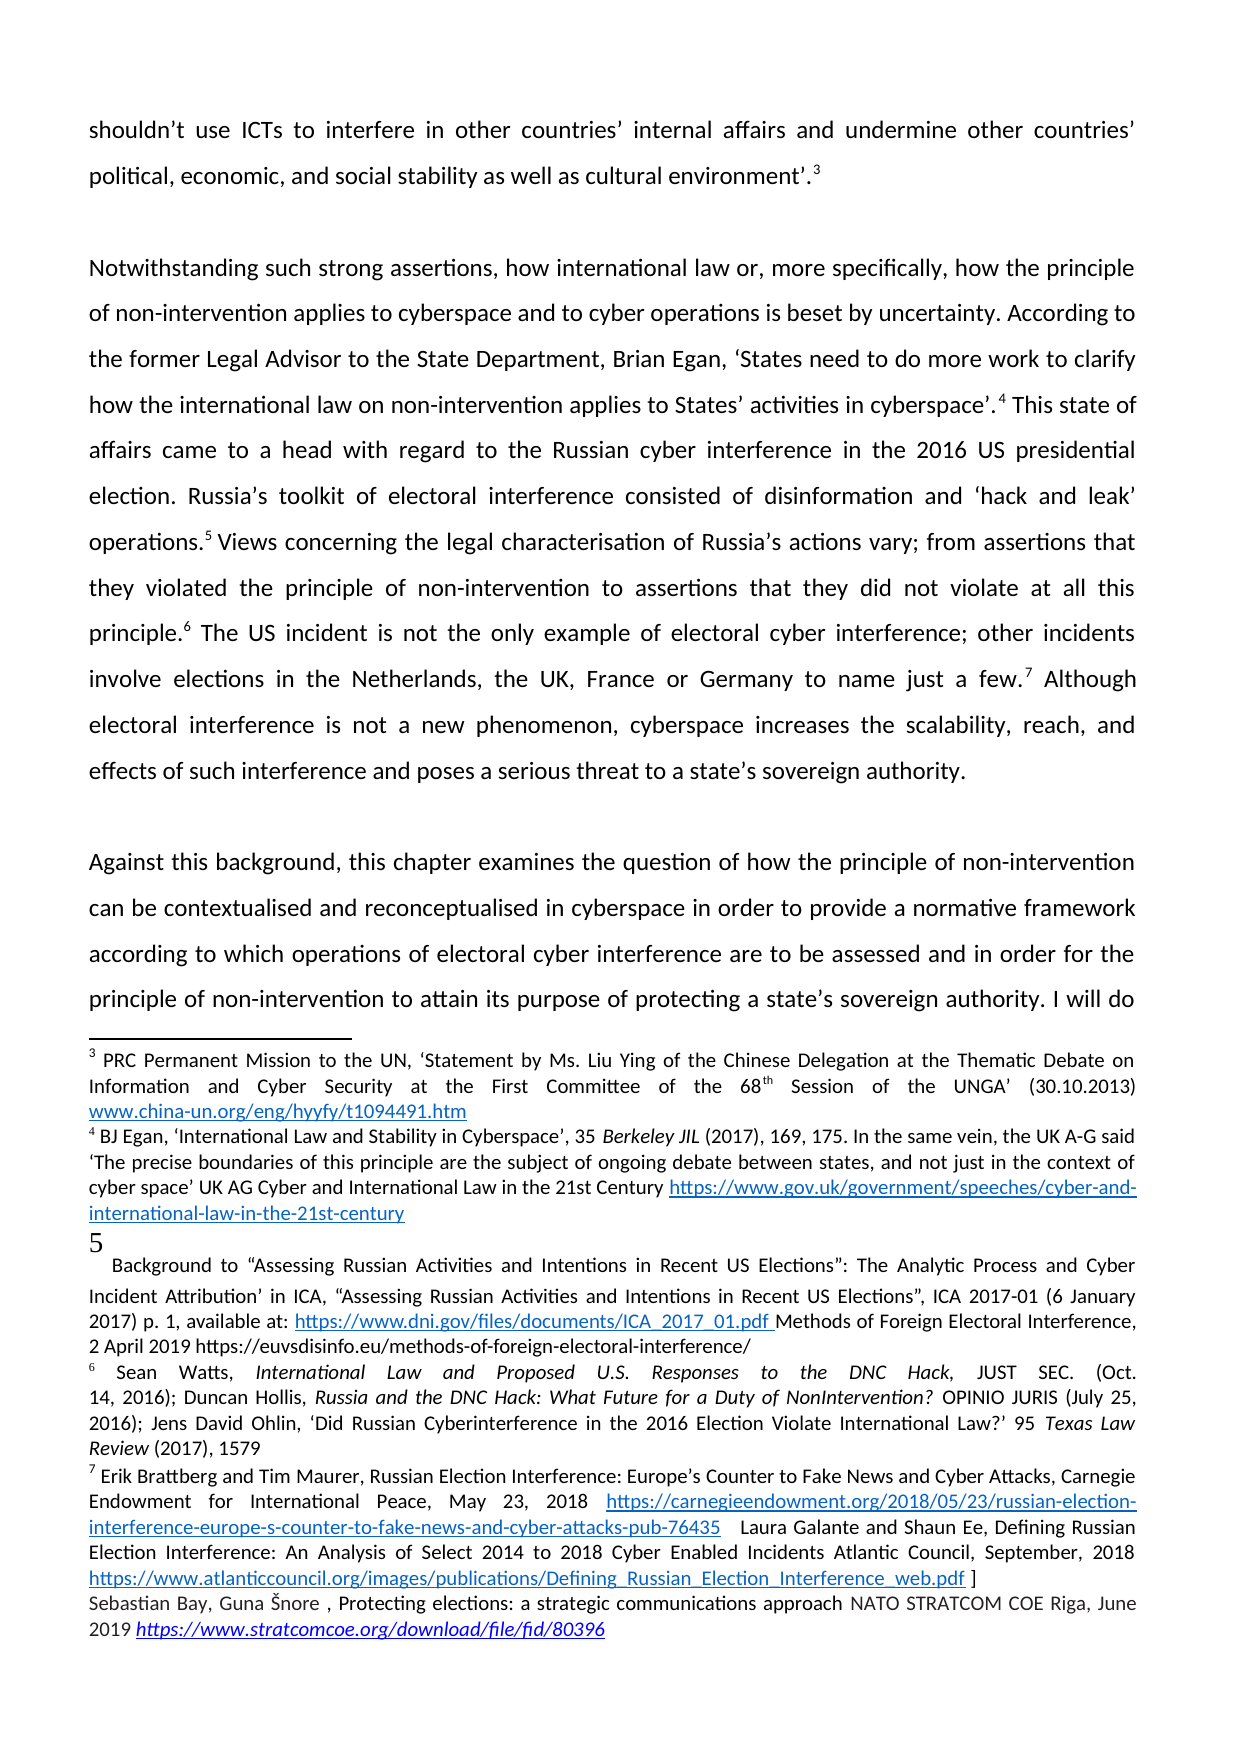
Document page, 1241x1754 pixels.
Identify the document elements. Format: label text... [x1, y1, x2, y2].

text Against this background, this chapter examines the question of how the principle of non-intervention can be contextualised and reconceptualised in cyberspace in order to provide a normative framework according to which operations of electoral cyber interference are to be assessed and in order for the principle of non-intervention to attain its purpose of protecting a state’s sovereign authority. I will do this by explaining the values the principle of non-intervention protects with self-determination being one such value and by identifying the baseline of intervention and the pathways intervention can take in cyberspace and explain how they can impinge on the right to self-determination and consequently on non-intervention. It is hoped that by reconceptualising the concept of intervention for cyber purposes, its regulatory scope and effectiveness will be enhanced since cyberspace is linked to the political, economic, military, diplomatic, social, cultural functions of a state and is a domain within which or through which states operate, interact and exert power. [89, 846, 1137, 1014]
text shouldn’t use ICTs to interfere in other countries’ internal affairs and undermine other countries’ political, economic, and social stability as well as cultural environment’. [89, 114, 1137, 191]
text Notwithstanding such strong assertions, how international law or, more specifically, how the principle of non-intervention applies to cyberspace and to cyber operations is beset by uncertainty. According to the former Legal Advisor to the State Department, Brian Egan, ‘States need to do more work to clarify how the international law on non-intervention applies to States’ activities in cyberspace’. This state of affairs came to a head with regard to the Russian cyber interference in the 2016 US presidential election. Russia’s toolkit of electoral interference consisted of disinformation and ‘hack and leak’ operations. Views concerning the legal characterisation of Russia’s actions vary; from assertions that they violated the principle of non-intervention to assertions that they did not violate at all this principle. The US incident is not the only example of electoral cyber interference; other incidents involve elections in the Netherlands, the UK, France or Germany to name just a few. Although electoral interference is not a new phenomenon, cyberspace increases the scalability, reach, and effects of such interference and poses a serious threat to a state’s sovereign authority. [89, 252, 1137, 785]
